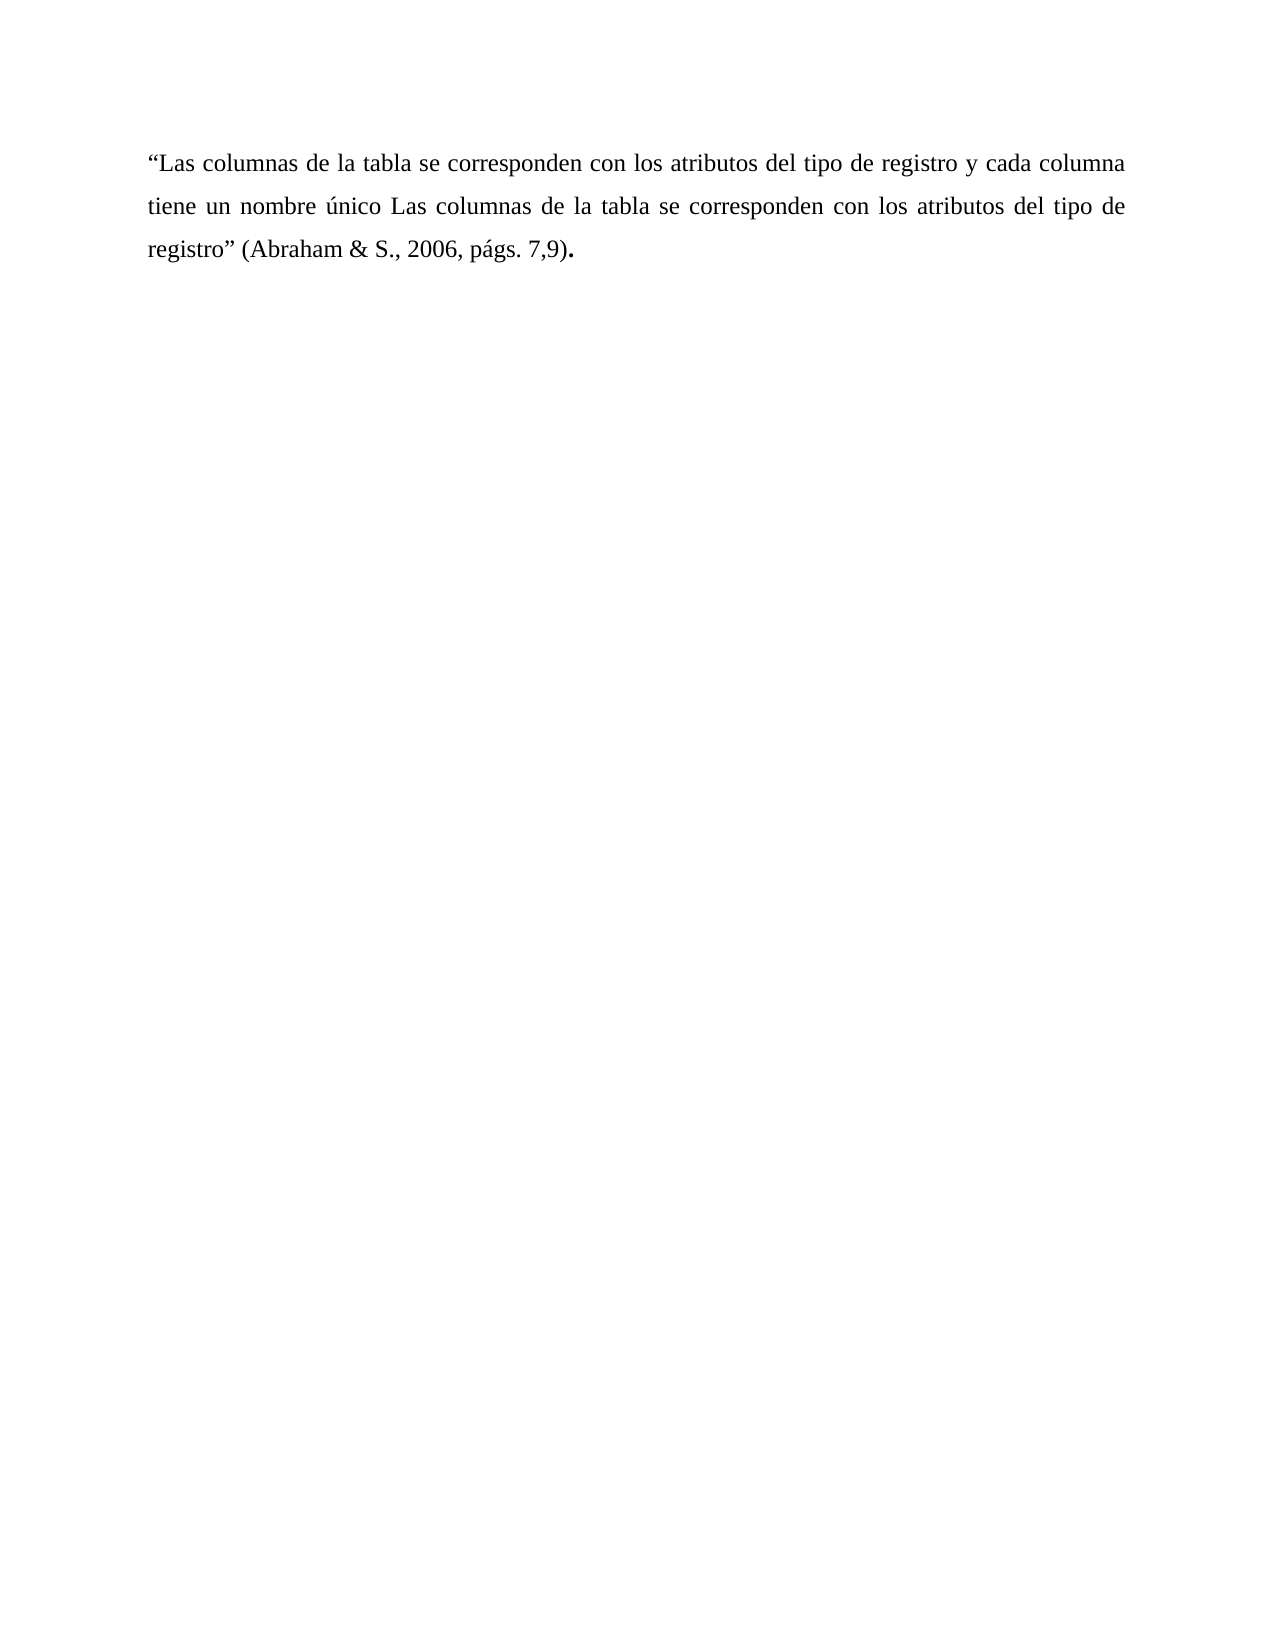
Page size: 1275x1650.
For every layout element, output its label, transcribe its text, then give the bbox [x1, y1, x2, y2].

text “Las columnas de la tabla se corresponden con los atributos del tipo de registro y cada columna tiene un nombre único Las columnas de la tabla se corresponden con los atributos del tipo de registro” . [148, 148, 1127, 263]
